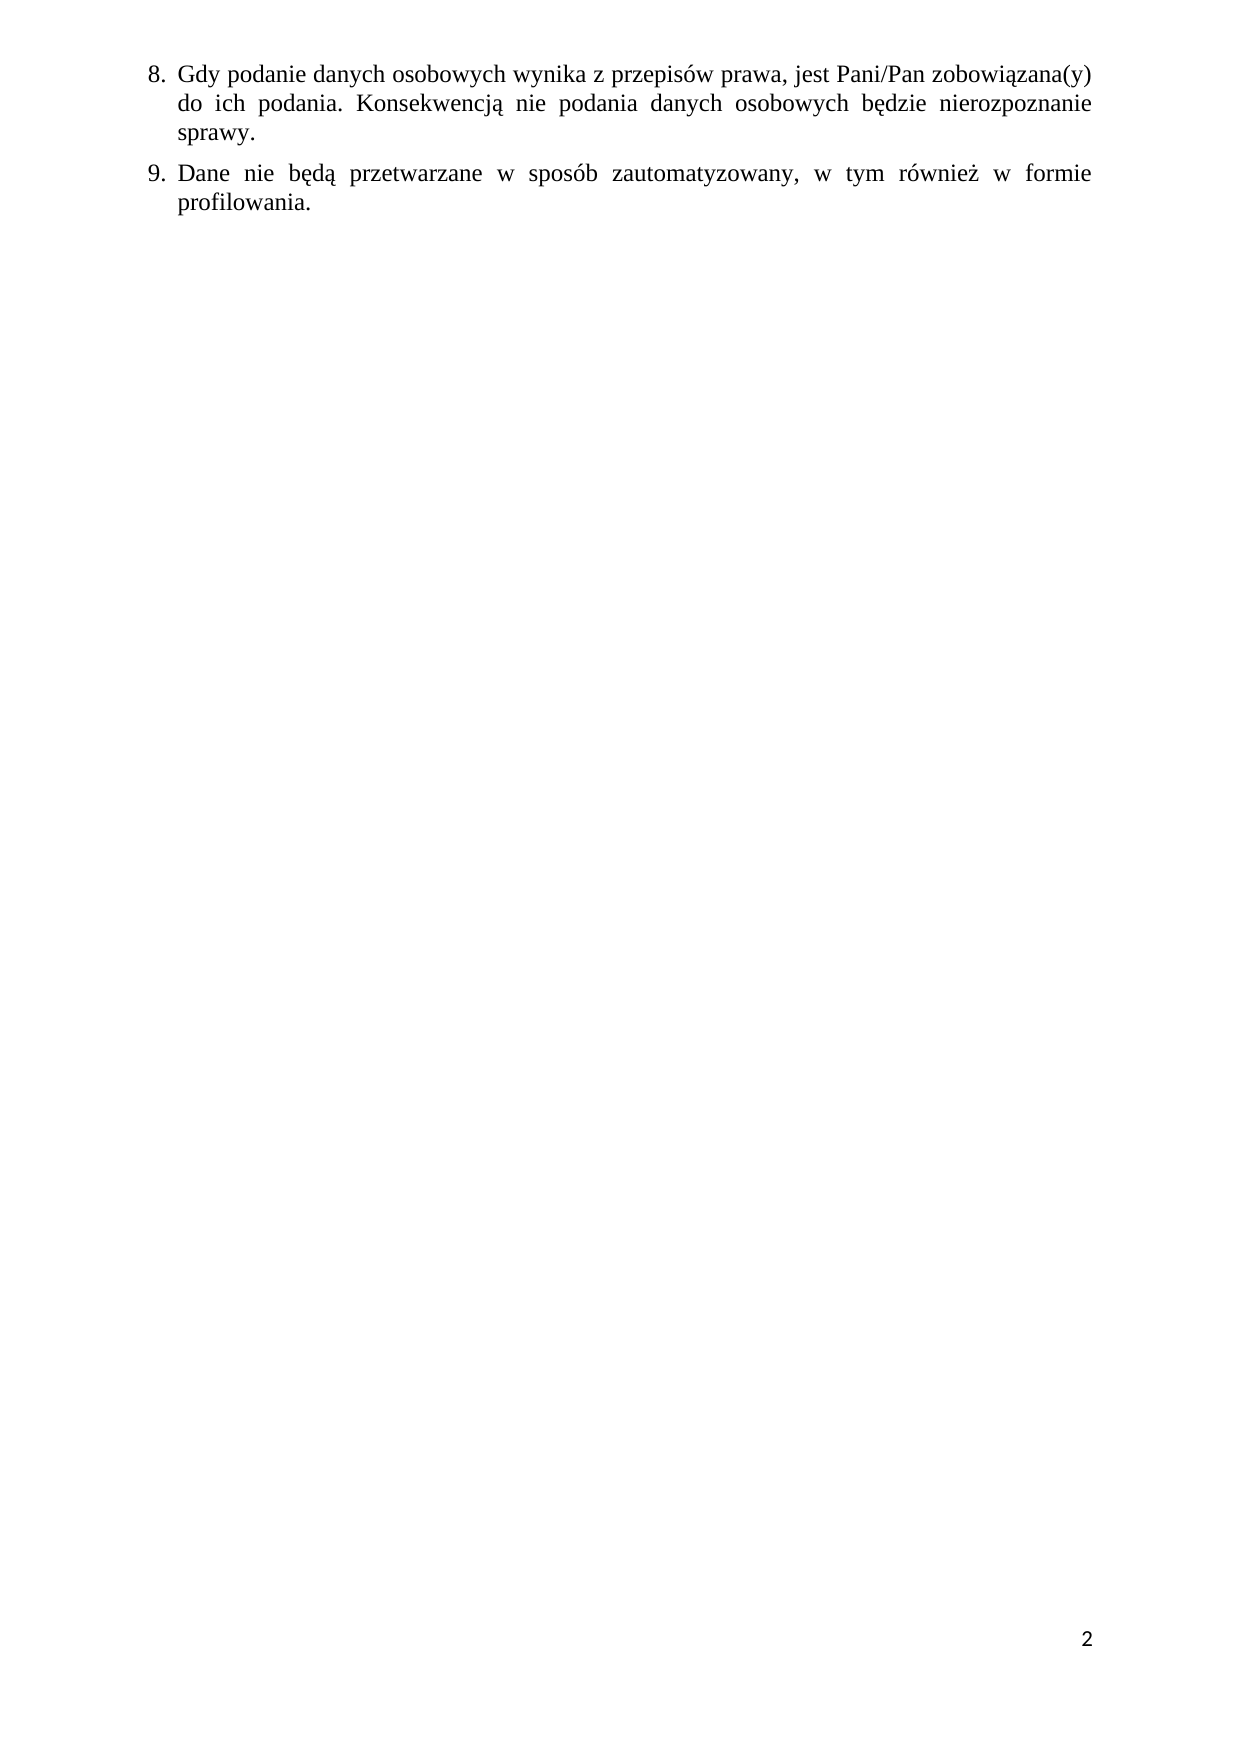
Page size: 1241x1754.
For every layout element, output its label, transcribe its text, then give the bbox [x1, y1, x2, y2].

list Gdy podanie danych osobowych wynika z przepisów prawa, jest Pani/Pan zobowiązana(y) do ich podania. Konsekwencją nie podania danych osobowych będzie nierozpoznanie sprawy. [148, 59, 1092, 145]
list Dane nie będą przetwarzane w sposób zautomatyzowany, w tym również w formie profilowania. [148, 158, 1092, 215]
